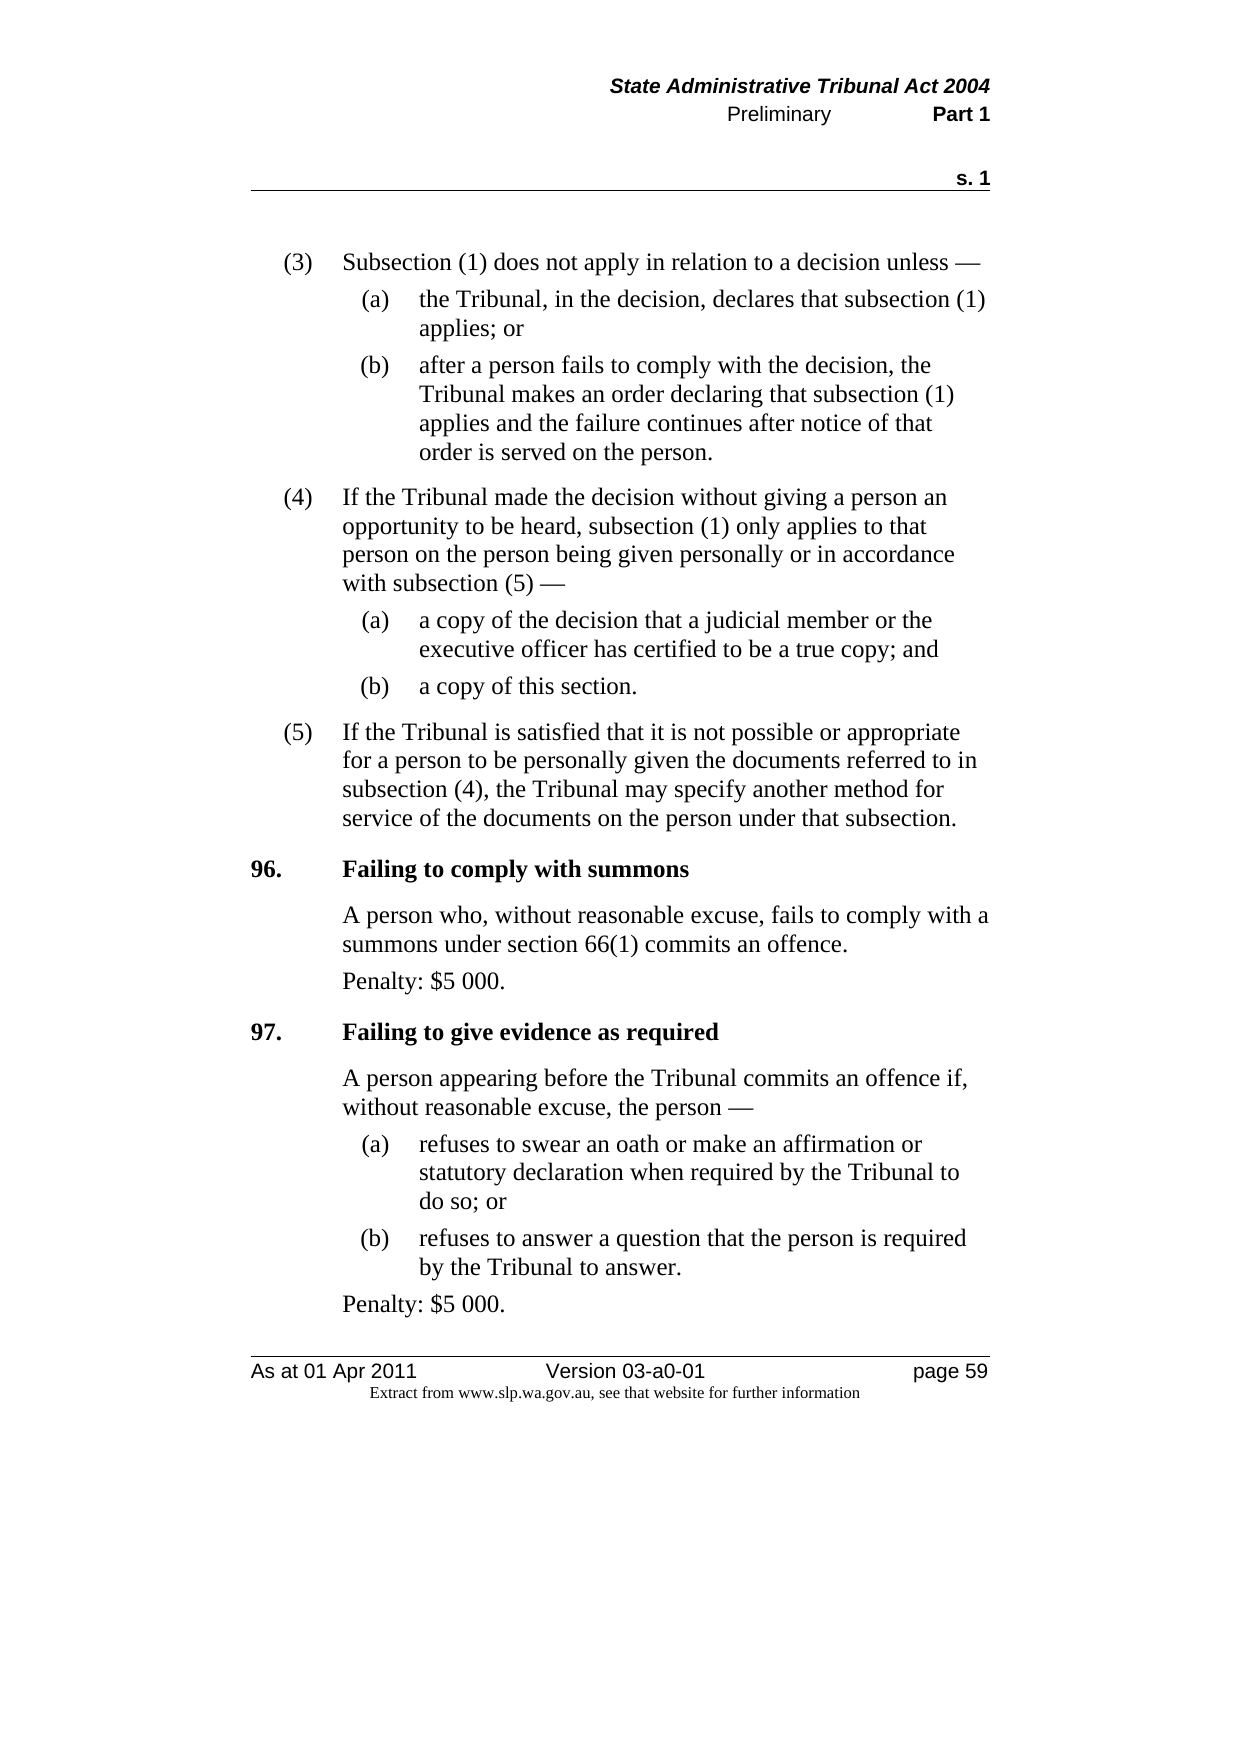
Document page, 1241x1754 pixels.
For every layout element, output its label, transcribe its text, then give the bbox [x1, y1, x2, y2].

text (a) the Tribunal, in the decision, declares that subsection (1) applies; or [251, 284, 990, 342]
text (4) If the Tribunal made the decision without giving a person an opportunity to be heard, subsection (1) only applies to that person on the person being given personally or in accordance with subsection (5) — [251, 482, 990, 597]
text (b) a copy of this section. [251, 671, 990, 700]
text A person who, without reasonable excuse, fails to comply with a summons under section 66(1) commits an offence. [251, 900, 990, 957]
text (3) Subsection (1) does not apply in relation to a decision unless — [251, 247, 990, 276]
text (5) If the Tribunal is satisfied that it is not possible or appropriate for a person to be personally given the documents referred to in subsection (4), the Tribunal may specify another method for service of the documents on the person under that subsection. [251, 717, 990, 832]
text (a) refuses to swear an oath or make an affirmation or statutory declaration when required by the Tribunal to do so; or [251, 1129, 990, 1215]
text Penalty: $5 000. [251, 1289, 990, 1318]
text (b) after a person fails to comply with the decision, the Tribunal makes an order declaring that subsection (1) applies and the failure continues after notice of that order is served on the person. [251, 350, 990, 465]
text Penalty: $5 000. [251, 966, 990, 994]
text (a) a copy of the decision that a judicial member or the executive officer has certified to be a true copy; and [251, 605, 990, 663]
text (b) refuses to answer a question that the person is required by the Tribunal to answer. [251, 1223, 990, 1281]
subtitle 96. Failing to comply with summons [251, 854, 990, 883]
subtitle 97. Failing to give evidence as required [251, 1017, 990, 1046]
text A person appearing before the Tribunal commits an offence if, without reasonable excuse, the person — [251, 1063, 990, 1120]
